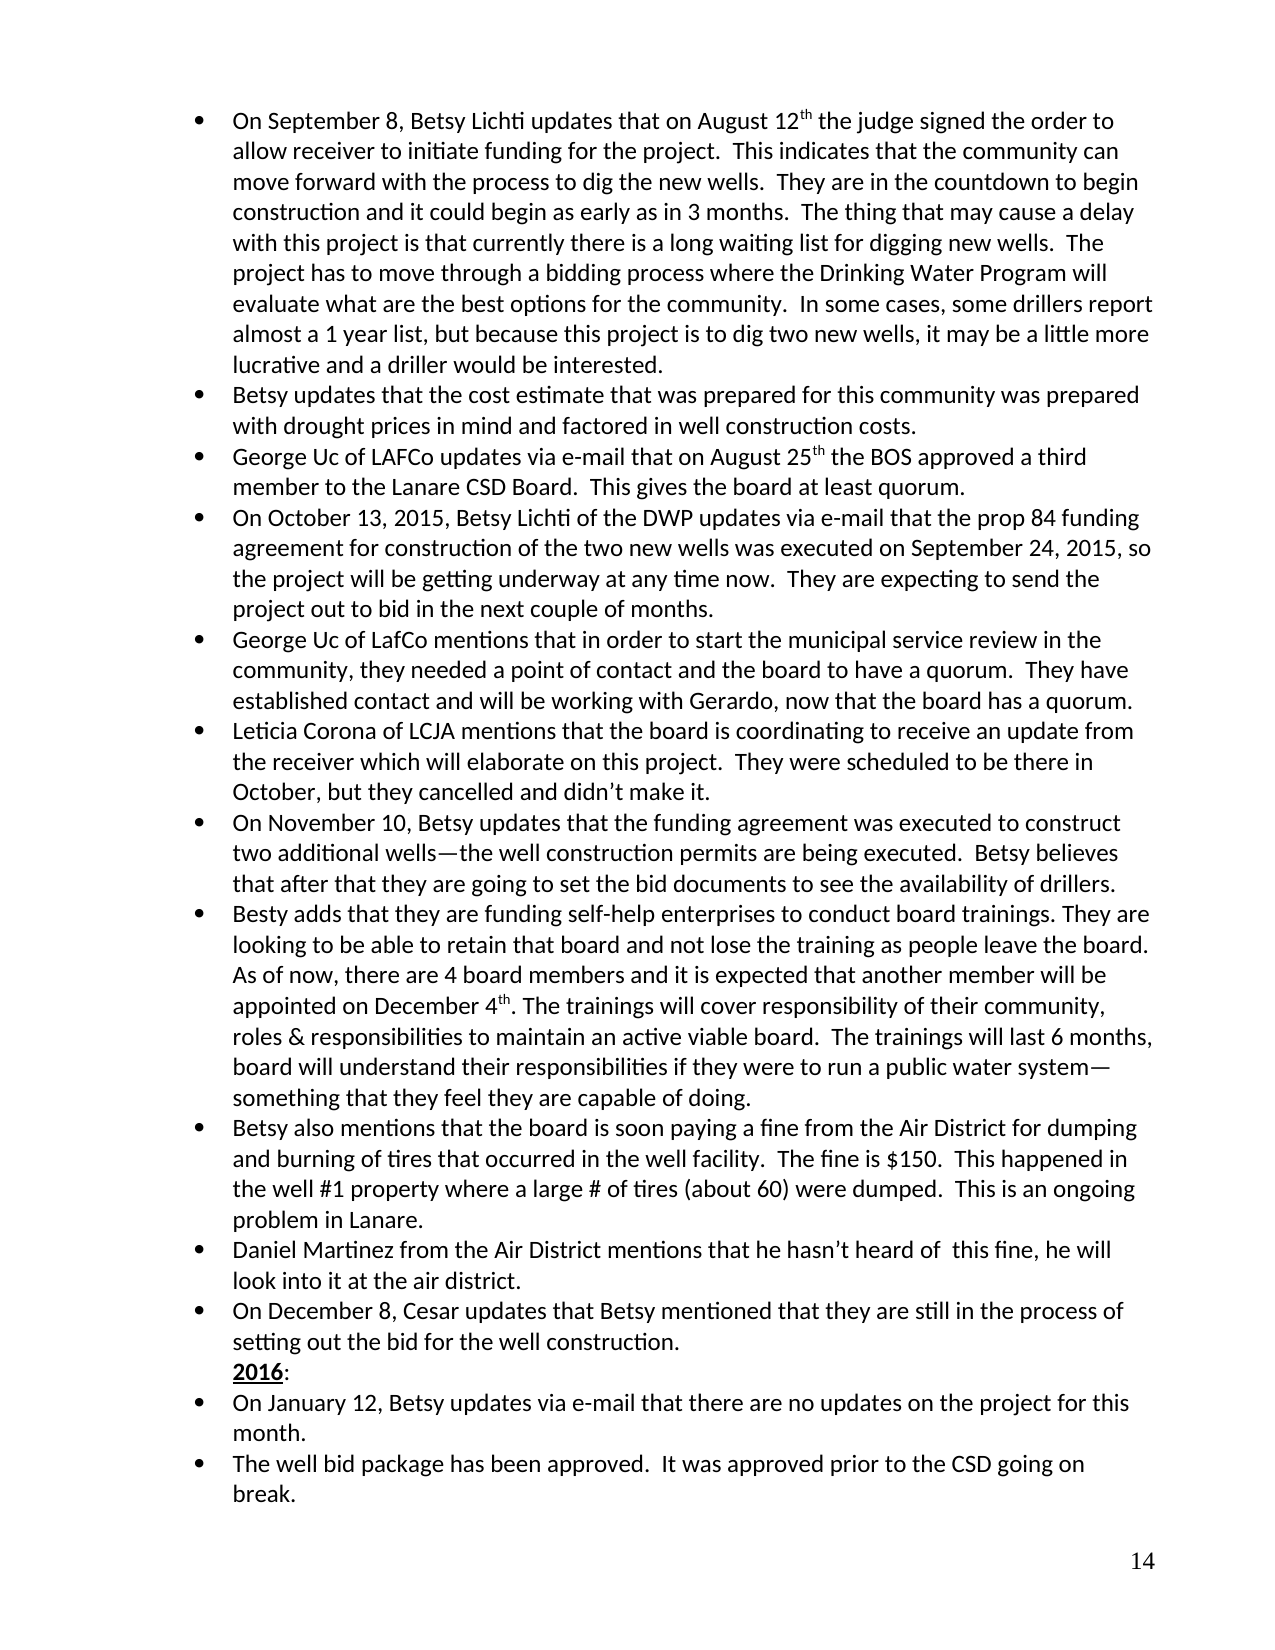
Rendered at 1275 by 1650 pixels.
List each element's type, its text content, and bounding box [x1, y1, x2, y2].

list Betsy also mentions that the board is soon paying a fine from the Air District for dumping and burning of tires that occurred in the well facility. The fine is $150. This happened in the well #1 property where a large # of tires (about 60) were dumped. This is an ongoing problem in Lanare. [195, 1112, 1155, 1234]
list The well bid package has been approved. It was approved prior to the CSD going on break. [195, 1448, 1155, 1509]
list On January 12, Betsy updates via e-mail that there are no updates on the project for this month. [195, 1387, 1155, 1448]
list On December 8, Cesar updates that Betsy mentioned that they are still in the process of setting out the bid for the well construction. [195, 1295, 1155, 1356]
list On September 8, Betsy Lichti updates that on August 12th the judge signed the order to allow receiver to initiate funding for the project. This indicates that the community can move forward with the process to dig the new wells. They are in the countdown to begin construction and it could begin as early as in 3 months. The thing that may cause a delay with this project is that currently there is a long waiting list for digging new wells. The project has to move through a bidding process where the Drinking Water Program will evaluate what are the best options for the community. In some cases, some drillers report almost a 1 year list, but because this project is to dig two new wells, it may be a little more lucrative and a driller would be interested. [195, 105, 1155, 380]
list George Uc of LAFCo updates via e-mail that on August 25th the BOS approved a third member to the Lanare CSD Board. This gives the board at least quorum. [195, 441, 1155, 502]
list Betsy updates that the cost estimate that was prepared for this community was prepared with drought prices in mind and factored in well construction costs. [195, 380, 1155, 441]
list Leticia Corona of LCJA mentions that the board is coordinating to receive an update from the receiver which will elaborate on this project. They were scheduled to be there in October, but they cancelled and didn’t make it. [195, 715, 1155, 807]
list Besty adds that they are funding self-help enterprises to conduct board trainings. They are looking to be able to retain that board and not lose the training as people leave the board. As of now, there are 4 board members and it is expected that another member will be appointed on December 4th. The trainings will cover responsibility of their community, roles & responsibilities to maintain an active viable board. The trainings will last 6 months, board will understand their responsibilities if they were to run a public water system—something that they feel they are capable of doing. [195, 898, 1155, 1112]
list 2016: [232, 1356, 1155, 1387]
list Daniel Martinez from the Air District mentions that he hasn’t heard of this fine, he will look into it at the air district. [195, 1234, 1155, 1295]
list On November 10, Betsy updates that the funding agreement was executed to construct two additional wells—the well construction permits are being executed. Betsy believes that after that they are going to set the bid documents to see the availability of drillers. [195, 807, 1155, 898]
list George Uc of LafCo mentions that in order to start the municipal service review in the community, they needed a point of contact and the board to have a quorum. They have established contact and will be working with Gerardo, now that the board has a quorum. [195, 624, 1155, 715]
list On October 13, 2015, Betsy Lichti of the DWP updates via e-mail that the prop 84 funding agreement for construction of the two new wells was executed on September 24, 2015, so the project will be getting underway at any time now. They are expecting to send the project out to bid in the next couple of months. [195, 502, 1155, 624]
